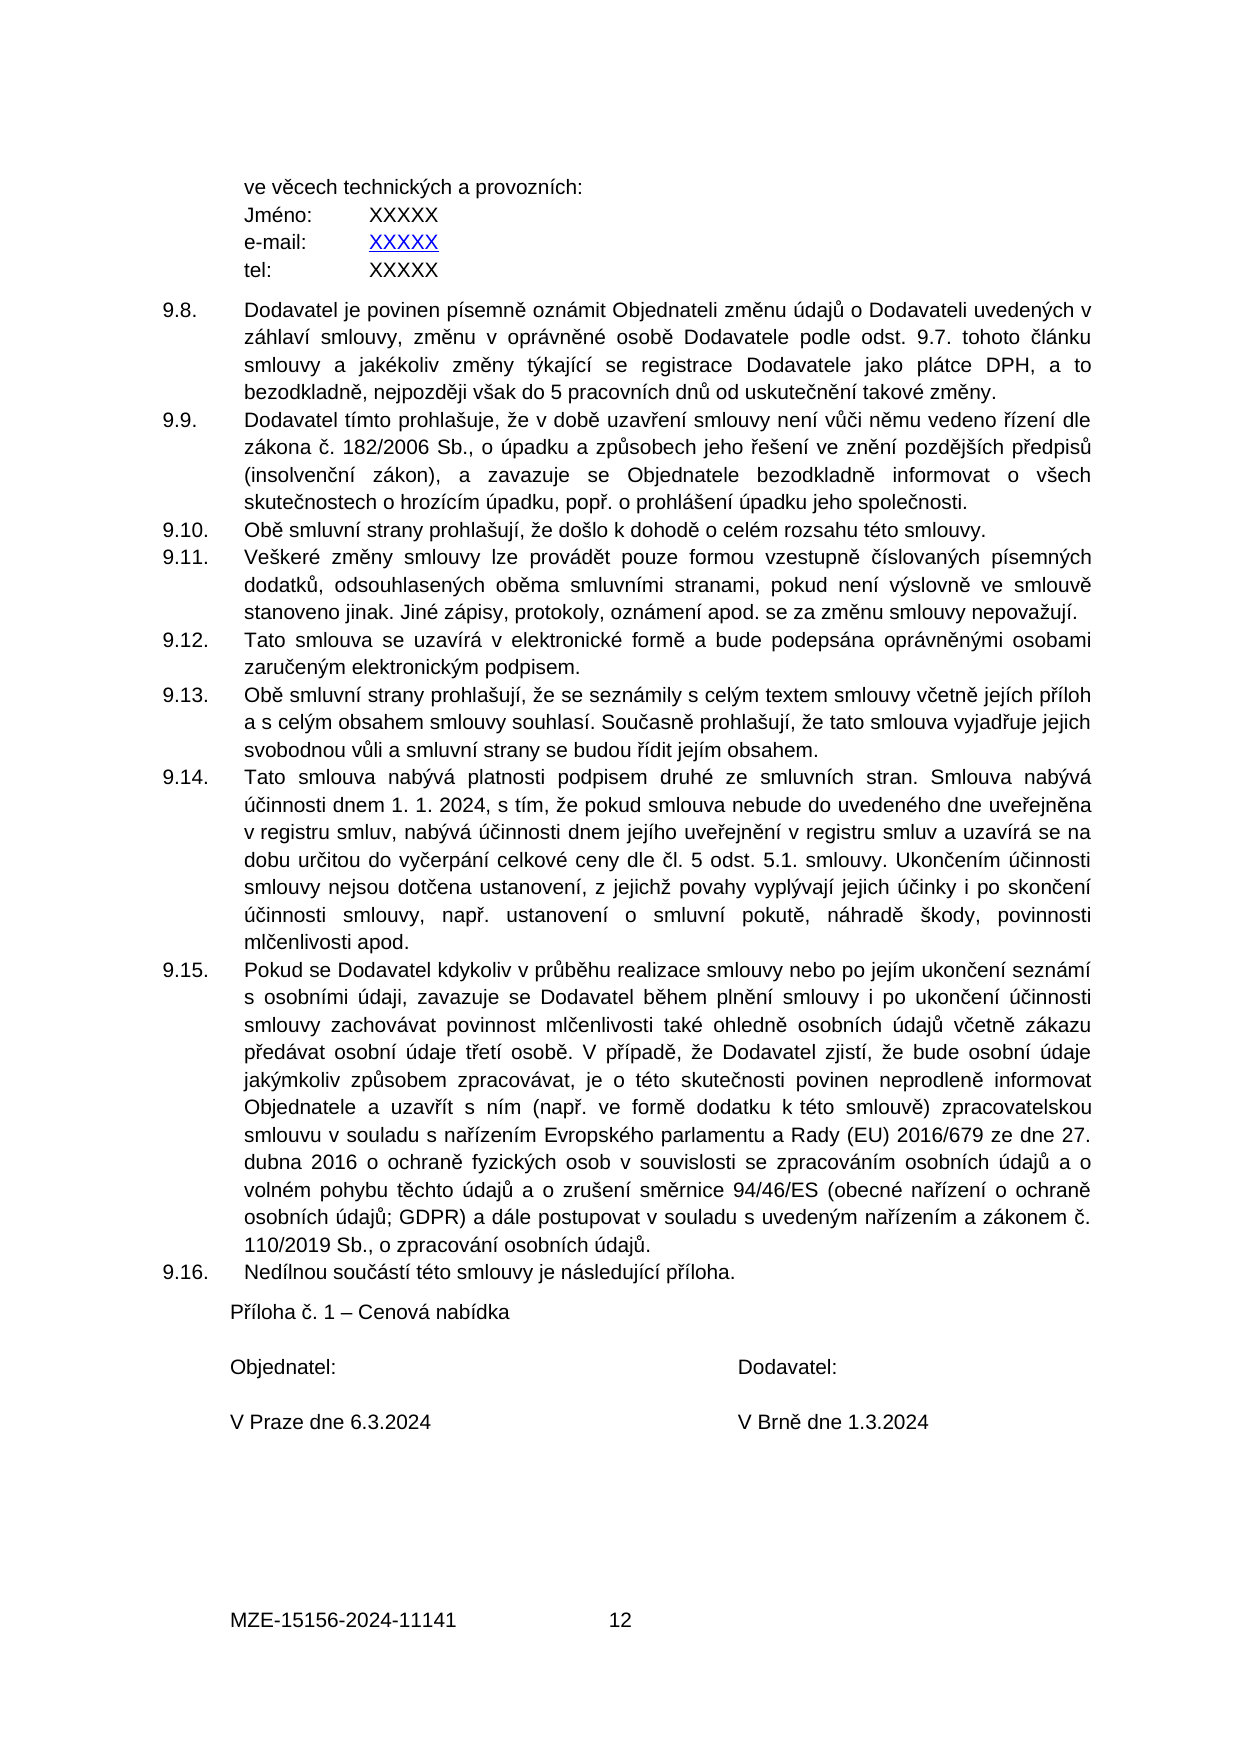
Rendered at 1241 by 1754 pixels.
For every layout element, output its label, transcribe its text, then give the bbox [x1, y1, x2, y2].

text Jméno: XXXXX [244, 203, 1092, 227]
list Obě smluvní strany prohlašují, že došlo k dohodě o celém rozsahu této smlouvy. [162, 518, 1092, 542]
list Tato smlouva nabývá platnosti podpisem druhé ze smluvních stran. Smlouva nabývá účinnosti dnem 1. 1. 2024, s tím, že pokud smlouva nebude do uvedeného dne uveřejněna v registru smluv, nabývá účinnosti dnem jejího uveřejnění v registru smluv a uzavírá se na dobu určitou do vyčerpání celkové ceny dle čl. 5 odst. 5.1. smlouvy. Ukončením účinnosti smlouvy nejsou dotčena ustanovení, z jejichž povahy vyplývají jejich účinky i po skončení účinnosti smlouvy, např. ustanovení o smluvní pokutě, náhradě škody, povinnosti mlčenlivosti apod. [162, 765, 1092, 954]
list Pokud se Dodavatel kdykoliv v průběhu realizace smlouvy nebo po jejím ukončení seznámí s osobními údaji, zavazuje se Dodavatel během plnění smlouvy i po ukončení účinnosti smlouvy zachovávat povinnost mlčenlivosti také ohledně osobních údajů včetně zákazu předávat osobní údaje třetí osobě. V případě, že Dodavatel zjistí, že bude osobní údaje jakýmkoliv způsobem zpracovávat, je o této skutečnosti povinen neprodleně informovat Objednatele a uzavřít s ním (např. ve formě dodatku k této smlouvě) zpracovatelskou smlouvu v souladu s nařízením Evropského parlamentu a Rady (EU) 2016/679 ze dne 27. dubna 2016 o ochraně fyzických osob v souvislosti se zpracováním osobních údajů a o volném pohybu těchto údajů a o zrušení směrnice 94/46/ES (obecné nařízení o ochraně osobních údajů; GDPR) a dále postupovat v souladu s uvedeným nařízením a zákonem č. 110/2019 Sb., o zpracování osobních údajů. [162, 958, 1092, 1257]
text Tato smlouva se uzavírá v elektronické formě a bude podepsána oprávněnými osobami zaručeným elektronickým podpisem. [162, 628, 1092, 679]
text e-mail: XXXXX [244, 230, 1092, 254]
list Dodavatel tímto prohlašuje, že v době uzavření smlouvy není vůči němu vedeno řízení dle zákona č. 182/2006 Sb., o úpadku a způsobech jeho řešení ve znění pozdějších předpisů (insolvenční zákon), a zavazuje se Objednatele bezodkladně informovat o všech skutečnostech o hrozícím úpadku, popř. o prohlášení úpadku jeho společnosti. [162, 408, 1092, 514]
text Objednatel: Dodavatel: [185, 1355, 1092, 1379]
list Obě smluvní strany prohlašují, že se seznámily s celým textem smlouvy včetně jejích příloh a s celým obsahem smlouvy souhlasí. Současně prohlašují, že tato smlouva vyjadřuje jejich svobodnou vůli a smluvní strany se budou řídit jejím obsahem. [162, 683, 1092, 762]
text ve věcech technických a provozních: [244, 175, 1092, 199]
text tel: XXXXX [244, 258, 1092, 282]
list Nedílnou součástí této smlouvy je následující příloha. [162, 1260, 1092, 1284]
text V Praze dne 6.3.2024 V Brně dne 1.3.2024 [185, 1410, 1092, 1434]
list Veškeré změny smlouvy lze provádět pouze formou vzestupně číslovaných písemných dodatků, odsouhlasených oběma smluvními stranami, pokud není výslovně ve smlouvě stanoveno jinak. Jiné zápisy, protokoly, oznámení apod. se za změnu smlouvy nepovažují. [162, 545, 1092, 624]
text Příloha č. 1 – Cenová nabídka [185, 1300, 1092, 1324]
list Dodavatel je povinen písemně oznámit Objednateli změnu údajů o Dodavateli uvedených v záhlaví smlouvy, změnu v oprávněné osobě Dodavatele podle odst. 9.7. tohoto článku smlouvy a jakékoliv změny týkající se registrace Dodavatele jako plátce DPH, a to bezodkladně, nejpozději však do 5 pracovních dnů od uskutečnění takové změny. [162, 298, 1092, 404]
